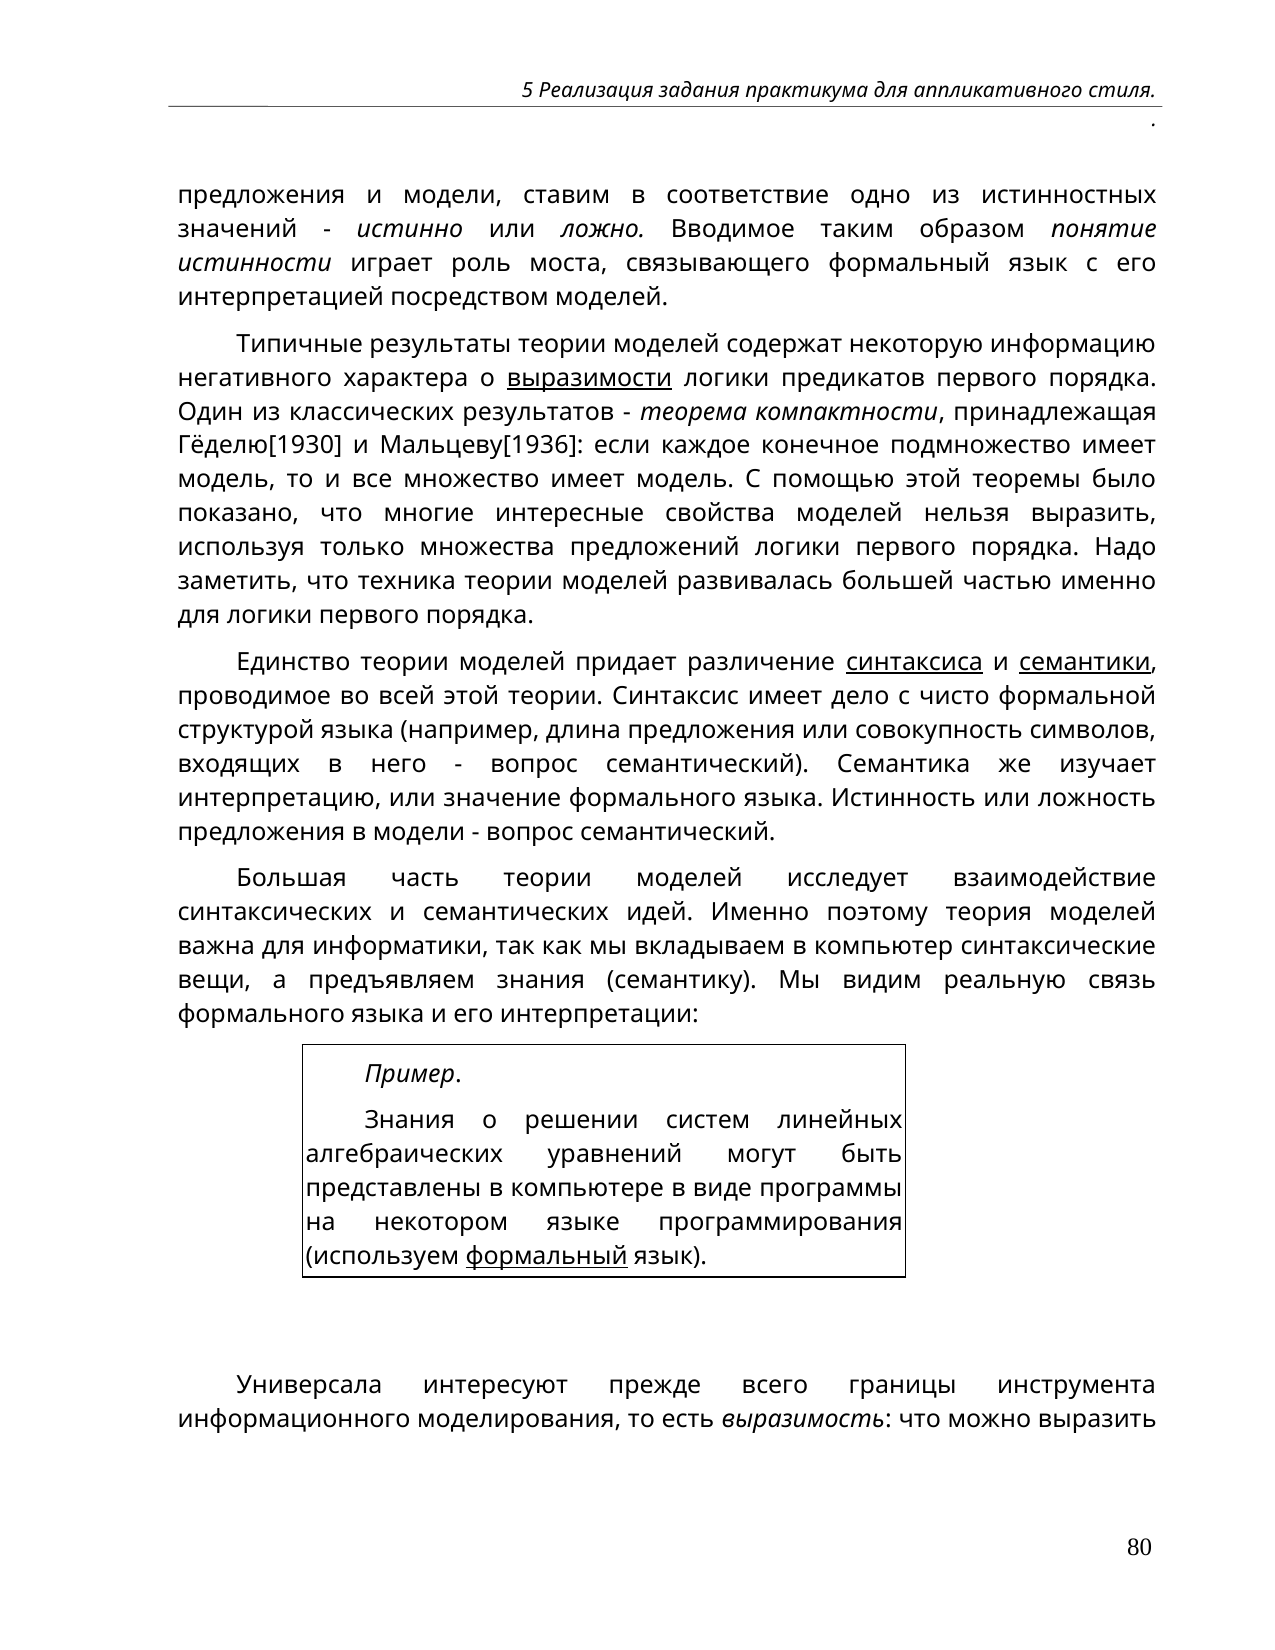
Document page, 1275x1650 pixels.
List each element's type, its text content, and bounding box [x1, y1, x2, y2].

text Знания о решении систем линейных алгебраических уравнений могут быть представлены в компьютере в виде программы на некотором языке программирования (используем формальный язык). [303, 1100, 905, 1274]
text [177, 1367, 1157, 1435]
text Типичные результаты теории моделей содержат некоторую информацию негативного характера о выразимости логики предикатов первого порядка. Один из классических результатов - теорема компактности, принадлежащая Гёделю[1930] и Мальцеву[1936]: если каждое конечное подмножество имеет модель, то и все множество имеет модель. С помощью этой теоремы было показано, что многие интересные свойства моделей нельзя выразить, используя только множества предложений логики первого порядка. Надо заметить, что техника теории моделей развивалась большей частью именно для логики первого порядка. [177, 326, 1157, 631]
text Пример. [303, 1054, 905, 1090]
text Большая часть теории моделей исследует взаимодействие синтаксических и семантических идей. Именно поэтому теория моделей важна для информатики, так как мы вкладываем в компьютер синтаксические вещи, а предъявляем знания (семантику). Мы видим реальную связь формального языка и его интерпретации: [177, 860, 1157, 1030]
text Единство теории моделей придает различение синтаксиса и семантики, проводимое во всей этой теории. Синтаксис имеет дело с чисто формальной структурой языка (например, длина предложения или совокупность символов, входящих в него - вопрос семантический). Семантика же изучает интерпретацию, или значение формального языка. Истинность или ложность предложения в модели - вопрос семантический. [177, 644, 1157, 847]
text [177, 177, 1157, 313]
